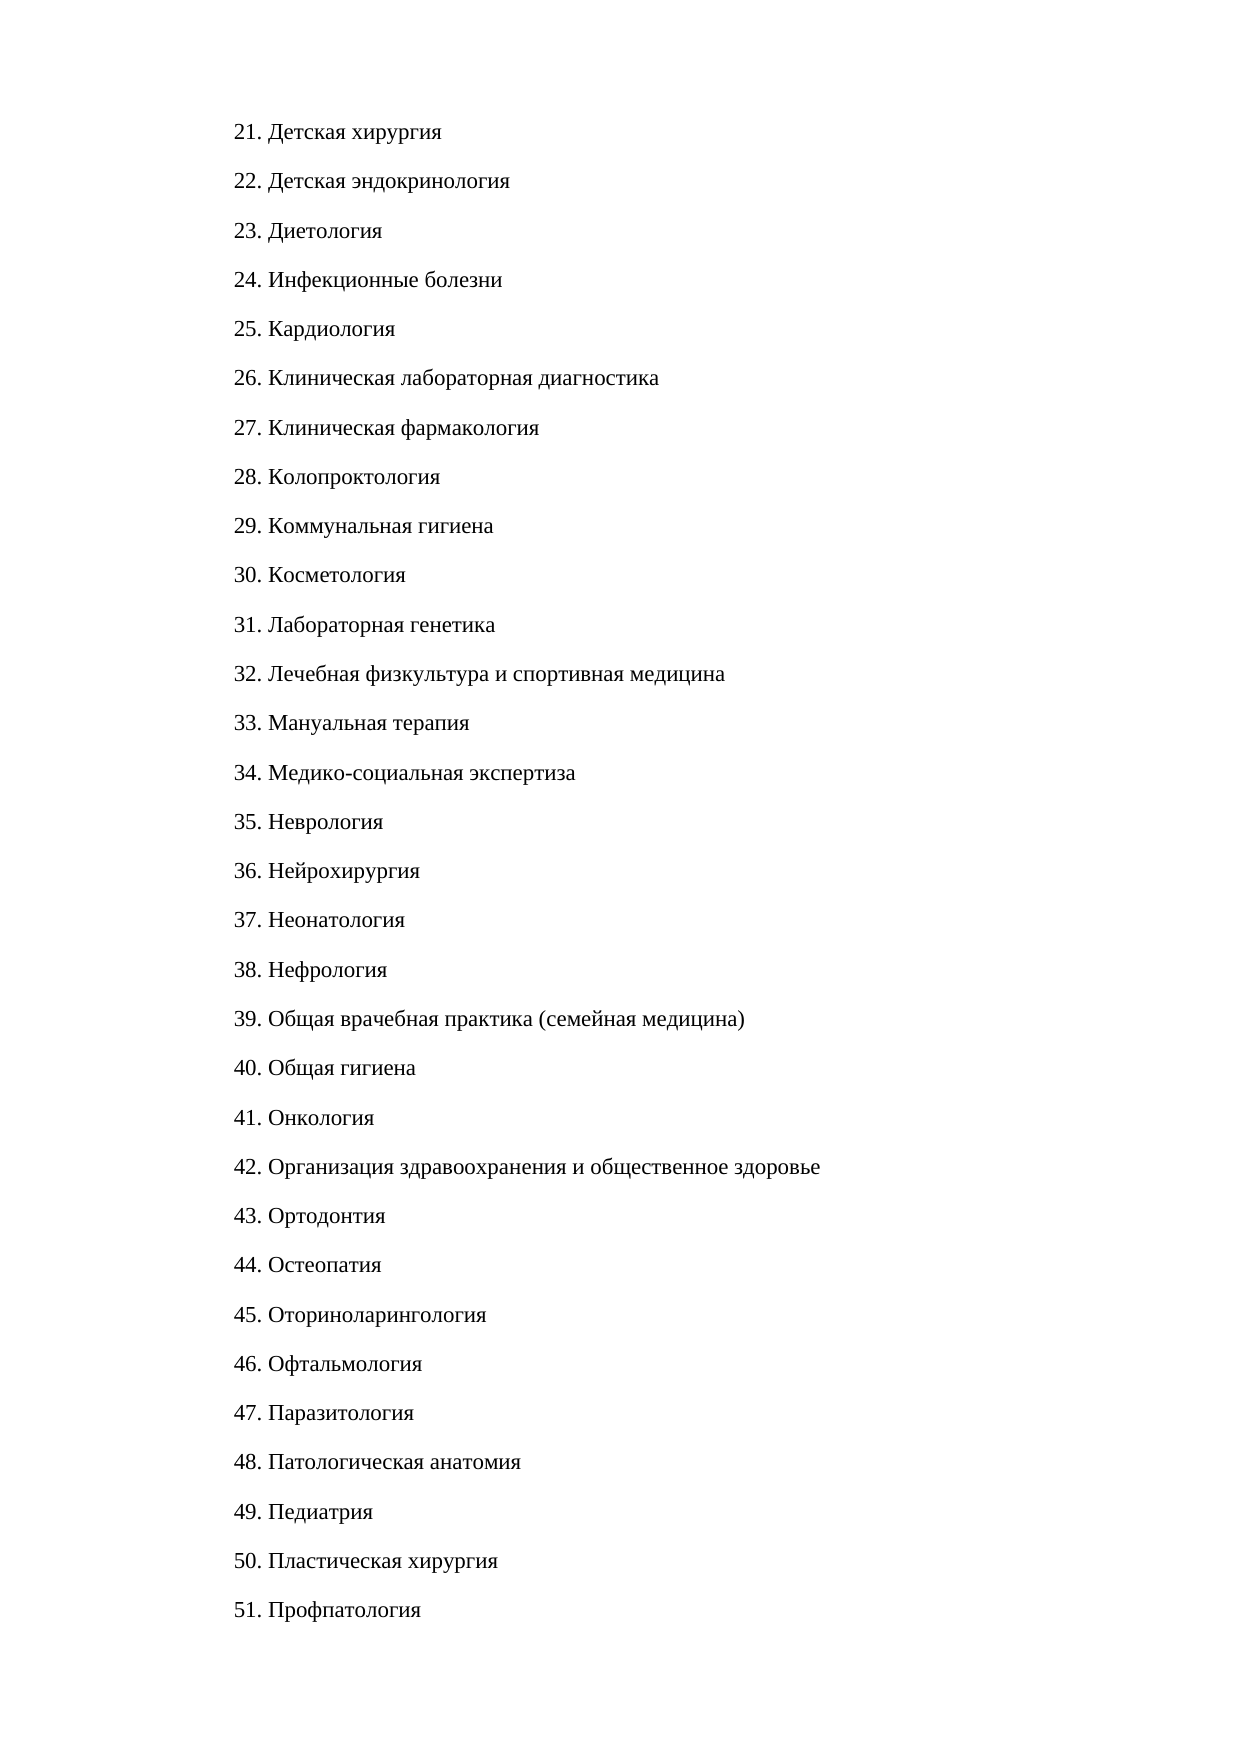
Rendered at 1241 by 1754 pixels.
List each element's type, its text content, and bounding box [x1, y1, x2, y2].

text 27. Клиническая фармакология [177, 414, 1152, 440]
text 47. Паразитология [177, 1399, 1152, 1426]
text 26. Клиническая лабораторная диагностика [177, 364, 1152, 391]
text 38. Нефрология [177, 956, 1152, 982]
text 37. Неонатология [177, 906, 1152, 933]
text 41. Онкология [177, 1103, 1152, 1130]
text 33. Мануальная терапия [177, 709, 1152, 736]
text 43. Ортодонтия [177, 1202, 1152, 1228]
text 39. Общая врачебная практика (семейная медицина) [177, 1005, 1152, 1031]
text 51. Профпатология [177, 1596, 1152, 1623]
text 40. Общая гигиена [177, 1054, 1152, 1081]
text 29. Коммунальная гигиена [177, 512, 1152, 539]
text 22. Детская эндокринология [177, 167, 1152, 194]
text 21. Детская хирургия [177, 118, 1152, 144]
text 42. Организация здравоохранения и общественное здоровье [177, 1153, 1152, 1179]
text 50. Пластическая хирургия [177, 1547, 1152, 1573]
text 23. Диетология [177, 217, 1152, 243]
text 31. Лабораторная генетика [177, 611, 1152, 637]
text 46. Офтальмология [177, 1350, 1152, 1376]
text 32. Лечебная физкультура и спортивная медицина [177, 660, 1152, 686]
text 30. Косметология [177, 562, 1152, 588]
text 36. Нейрохирургия [177, 857, 1152, 883]
text 49. Педиатрия [177, 1498, 1152, 1524]
text 35. Неврология [177, 808, 1152, 834]
text 48. Патологическая анатомия [177, 1448, 1152, 1475]
text 24. Инфекционные болезни [177, 266, 1152, 292]
text 28. Колопроктология [177, 463, 1152, 489]
text 25. Кардиология [177, 315, 1152, 342]
text 44. Остеопатия [177, 1251, 1152, 1278]
text 45. Оториноларингология [177, 1301, 1152, 1327]
text 34. Медико-социальная экспертиза [177, 759, 1152, 785]
